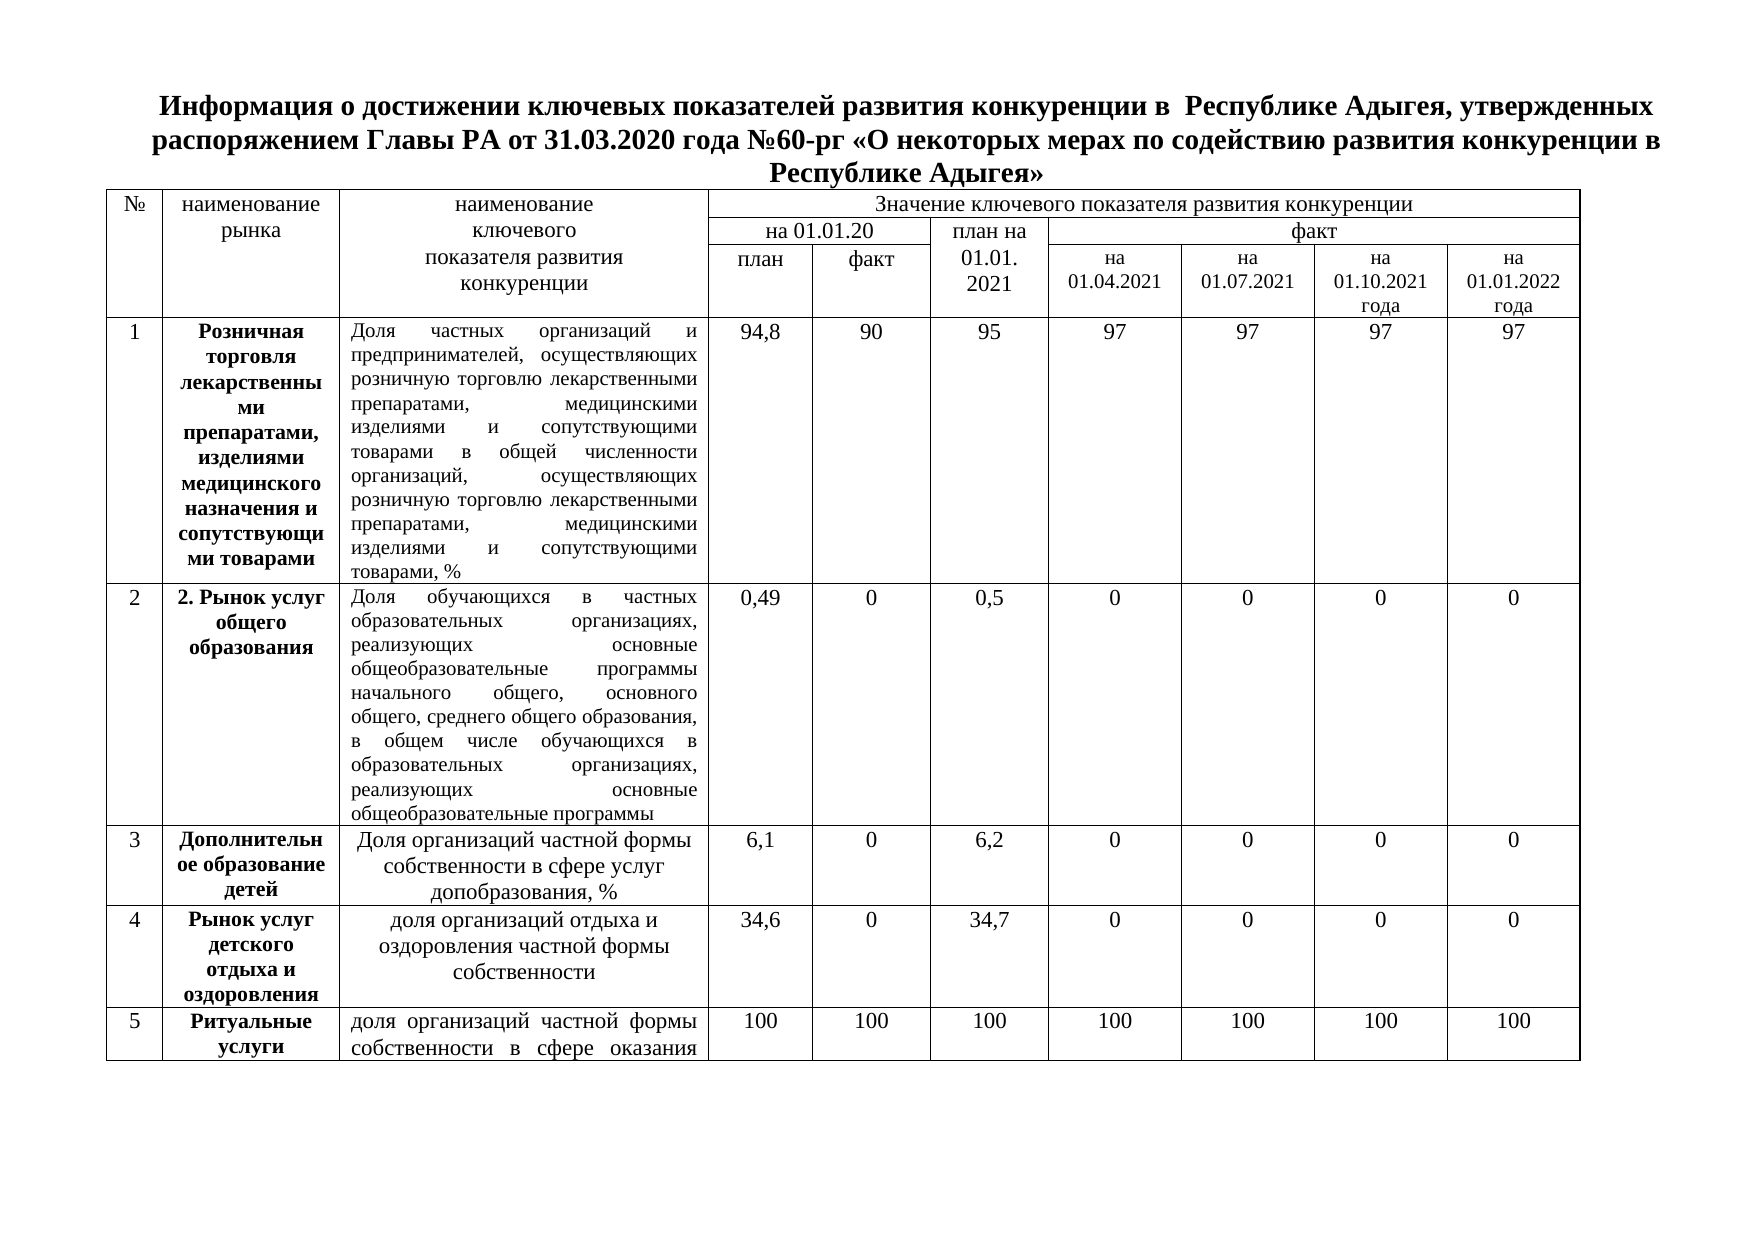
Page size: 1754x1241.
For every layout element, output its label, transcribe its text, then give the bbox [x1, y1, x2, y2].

table_cell 0 [1182, 584, 1314, 824]
table_cell доля организаций отдыха и оздоровления частной формы собственности [340, 906, 708, 1007]
table_cell на 01.10.2021 года [1315, 245, 1447, 317]
table_header наименование ключевого показателя развития конкуренции [340, 190, 708, 317]
table_cell 0 [813, 826, 930, 905]
table_cell 34,7 [931, 906, 1048, 1007]
table_cell 2 [107, 584, 162, 824]
table_cell 3 [107, 826, 162, 905]
table_header наименование рынка [163, 190, 339, 317]
table_header № [107, 190, 162, 317]
table_cell 0,49 [709, 584, 812, 824]
table_cell 0 [1315, 584, 1447, 824]
table_cell 6,1 [709, 826, 812, 905]
table_cell 0 [1315, 826, 1447, 905]
table_cell 0 [1182, 906, 1314, 1007]
table_cell 0 [1315, 906, 1447, 1007]
table_cell 97 [1182, 318, 1314, 583]
table_cell 0 [813, 906, 930, 1007]
table_cell 34,6 [709, 906, 812, 1007]
table_cell Ритуальные услуги [163, 1008, 339, 1060]
table_cell 97 [1315, 318, 1447, 583]
table_cell на 01.01.20 [709, 218, 930, 244]
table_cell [340, 1008, 708, 1060]
table_cell Доля обучающихся в частных образовательных организациях, реализующих основные общеобразовательные программы начального общего, основного общего, среднего общего образования, в общем числе обучающихся в образовательных организациях, реализующих основные общеобразовательные программы [340, 584, 708, 824]
table_cell 100 [1182, 1008, 1314, 1060]
table_cell 100 [1049, 1008, 1181, 1060]
table_cell факт [813, 245, 930, 317]
table_cell 2. Рынок услуг общего образования [163, 584, 339, 824]
table_cell 0 [1448, 826, 1579, 905]
table_cell 100 [1315, 1008, 1447, 1060]
table_cell 0 [1049, 906, 1181, 1007]
table_cell Дополнительное образование детей [163, 826, 339, 905]
table_cell на 01.04.2021 [1049, 245, 1181, 317]
table_cell факт [1049, 218, 1579, 244]
table_cell 100 [813, 1008, 930, 1060]
table_cell 0 [1182, 826, 1314, 905]
table_cell 0 [1049, 826, 1181, 905]
table_cell на 01.01.2022 года [1448, 245, 1579, 317]
table_cell план на 01.01. 2021 [931, 218, 1048, 317]
table_cell Розничная торговля лекарственными препаратами, изделиями медицинского назначения и сопутствующими товарами [163, 318, 339, 583]
table_cell 4 [107, 906, 162, 1007]
table_cell на 01.07.2021 [1182, 245, 1314, 317]
table_cell 100 [1448, 1008, 1579, 1060]
table_cell 95 [931, 318, 1048, 583]
table_cell 6,2 [931, 826, 1048, 905]
table_cell 0 [1448, 906, 1579, 1007]
table_cell Доля организаций частной формы собственности в сфере услуг допобразования, % [340, 826, 708, 905]
table_cell 5 [107, 1008, 162, 1060]
table_cell 97 [1448, 318, 1579, 583]
table_header Значение ключевого показателя развития конкуренции [709, 190, 1579, 217]
table_cell 100 [709, 1008, 812, 1060]
table_cell 1 [107, 318, 162, 583]
table_cell 0 [813, 584, 930, 824]
table_cell 0 [1049, 584, 1181, 824]
table_cell Рынок услуг детского отдыха и оздоровления [163, 906, 339, 1007]
table_cell 90 [813, 318, 930, 583]
table_cell 0,5 [931, 584, 1048, 824]
table_cell 100 [931, 1008, 1048, 1060]
text Информация о достижении ключевых показателей развития конкуренции в Республике Адыгея, утвержденных распоряжением Главы РА от 31.03.2020 года №60-рг «О некоторых мерах по содействию развития конкуренции в Республике Адыгея» [118, 88, 1695, 189]
table_cell Доля частных организаций и предпринимателей, осуществляющих розничную торговлю лекарственными препаратами, медицинскими изделиями и сопутствующими товарами в общей численности организаций, осуществляющих розничную торговлю лекарственными препаратами, медицинскими изделиями и сопутствующими товарами, % [340, 318, 708, 583]
table_cell 94,8 [709, 318, 812, 583]
table_cell 0 [1448, 584, 1579, 824]
table_cell 97 [1049, 318, 1181, 583]
table_cell план [709, 245, 812, 317]
